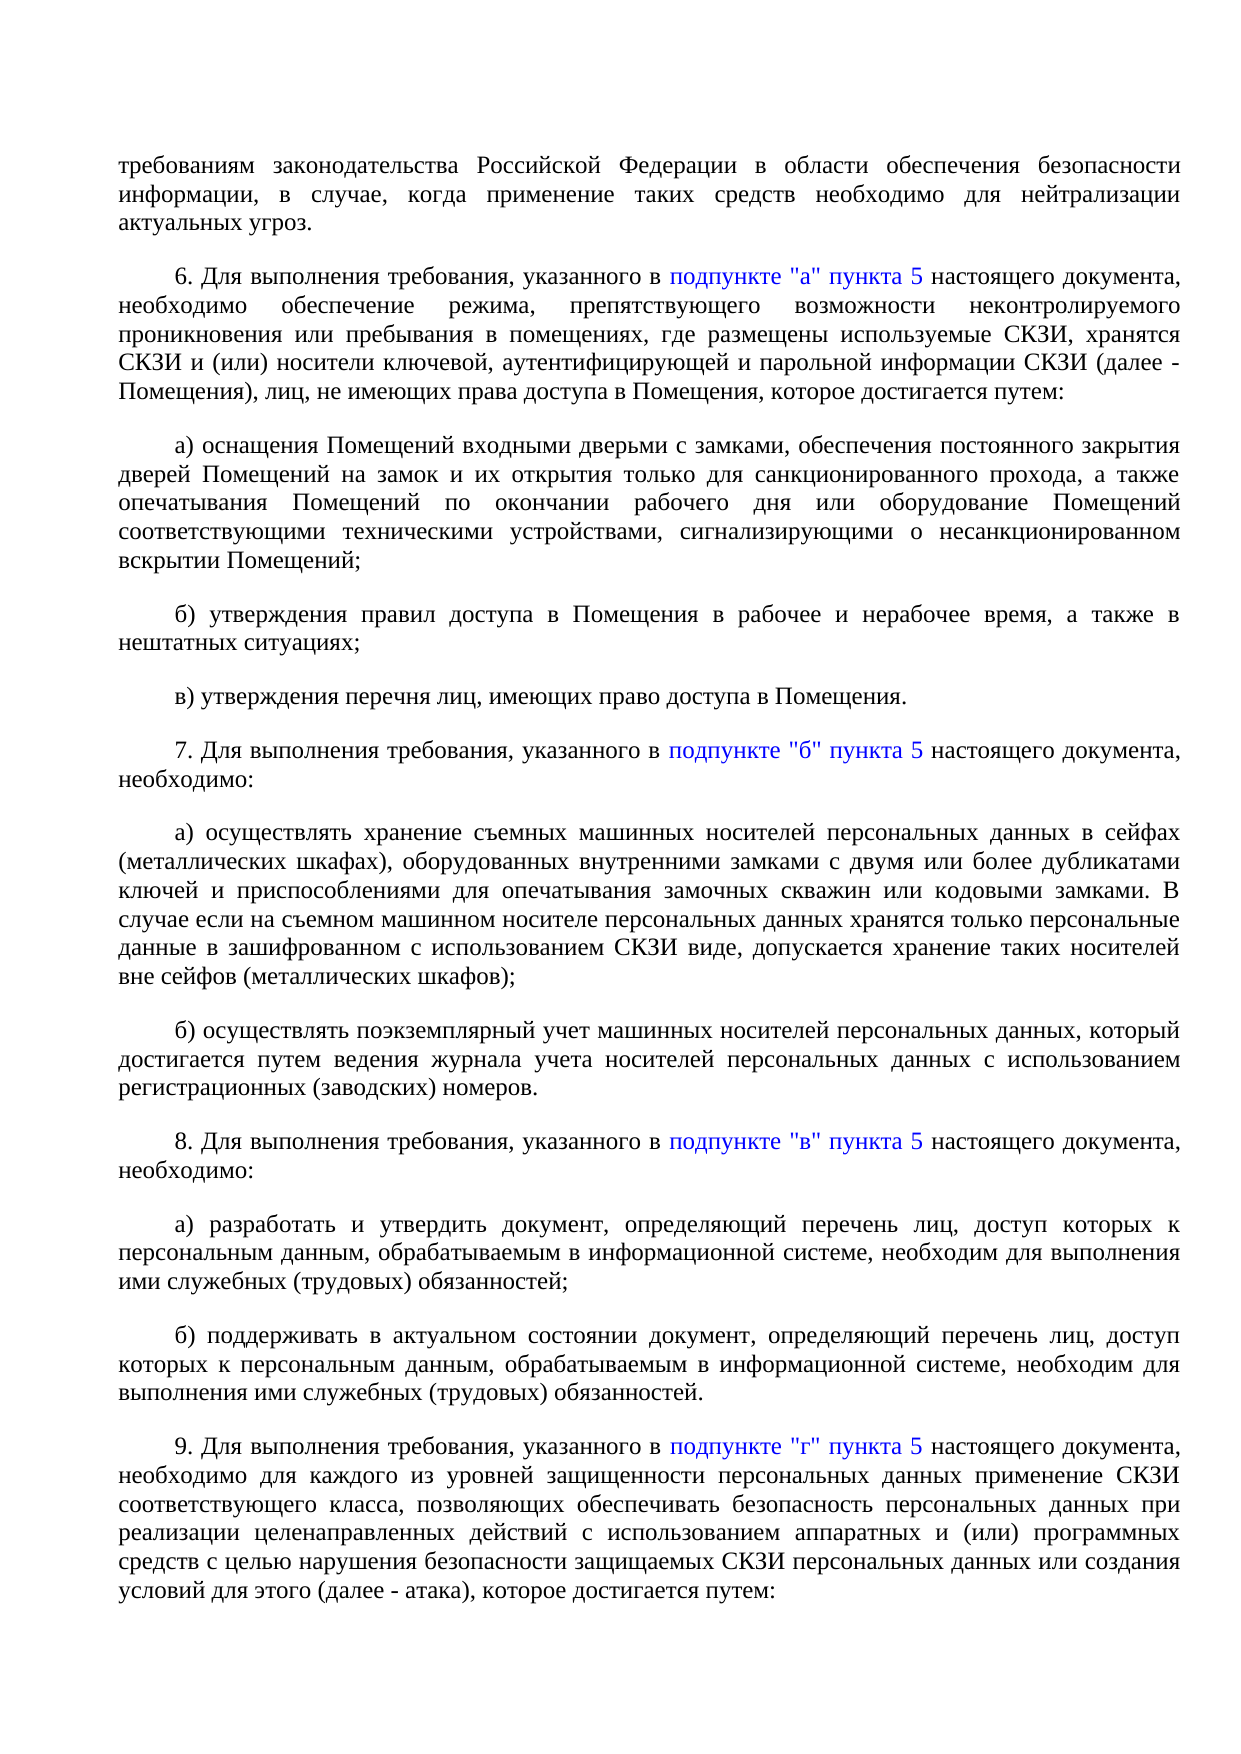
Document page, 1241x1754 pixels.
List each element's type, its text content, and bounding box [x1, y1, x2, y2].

text б) осуществлять поэкземплярный учет машинных носителей персональных данных, который достигается путем ведения журнала учета носителей персональных данных с использованием регистрационных (заводских) номеров. [118, 1015, 1181, 1101]
text 8. Для выполнения требования, указанного в подпункте "в" пункта 5 настоящего документа, необходимо: [118, 1126, 1181, 1184]
text а) оснащения Помещений входными дверьми с замками, обеспечения постоянного закрытия дверей Помещений на замок и их открытия только для санкционированного прохода, а также опечатывания Помещений по окончании рабочего дня или оборудование Помещений соответствующими техническими устройствами, сигнализирующими о несанкционированном вскрытии Помещений; [118, 430, 1181, 574]
text б) поддерживать в актуальном состоянии документ, определяющий перечень лиц, доступ которых к персональным данным, обрабатываемым в информационной системе, необходим для выполнения ими служебных (трудовых) обязанностей. [118, 1320, 1181, 1406]
text 6. Для выполнения требования, указанного в подпункте "а" пункта 5 настоящего документа, необходимо обеспечение режима, препятствующего возможности неконтролируемого проникновения или пребывания в помещениях, где размещены используемые СКЗИ, хранятся СКЗИ и (или) носители ключевой, аутентифицирующей и парольной информации СКЗИ (далее - Помещения), лиц, не имеющих права доступа в Помещения, которое достигается путем: [118, 261, 1181, 405]
text б) утверждения правил доступа в Помещения в рабочее и нерабочее время, а также в нештатных ситуациях; [118, 599, 1181, 656]
text 7. Для выполнения требования, указанного в подпункте "б" пункта 5 настоящего документа, необходимо: [118, 735, 1181, 792]
text а) осуществлять хранение съемных машинных носителей персональных данных в сейфах (металлических шкафах), оборудованных внутренними замками с двумя или более дубликатами ключей и приспособлениями для опечатывания замочных скважин или кодовыми замками. В случае если на съемном машинном носителе персональных данных хранятся только персональные данные в зашифрованном с использованием СКЗИ виде, допускается хранение таких носителей вне сейфов (металлических шкафов); [118, 817, 1181, 990]
text 9. Для выполнения требования, указанного в подпункте "г" пункта 5 настоящего документа, необходимо для каждого из уровней защищенности персональных данных применение СКЗИ соответствующего класса, позволяющих обеспечивать безопасность персональных данных при реализации целенаправленных действий с использованием аппаратных и (или) программных средств с целью нарушения безопасности защищаемых СКЗИ персональных данных или создания условий для этого (далее - атака), которое достигается путем: [118, 1431, 1181, 1604]
text в) утверждения перечня лиц, имеющих право доступа в Помещения. [118, 681, 1181, 710]
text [118, 150, 1181, 236]
text а) разработать и утвердить документ, определяющий перечень лиц, доступ которых к персональным данным, обрабатываемым в информационной системе, необходим для выполнения ими служебных (трудовых) обязанностей; [118, 1209, 1181, 1295]
